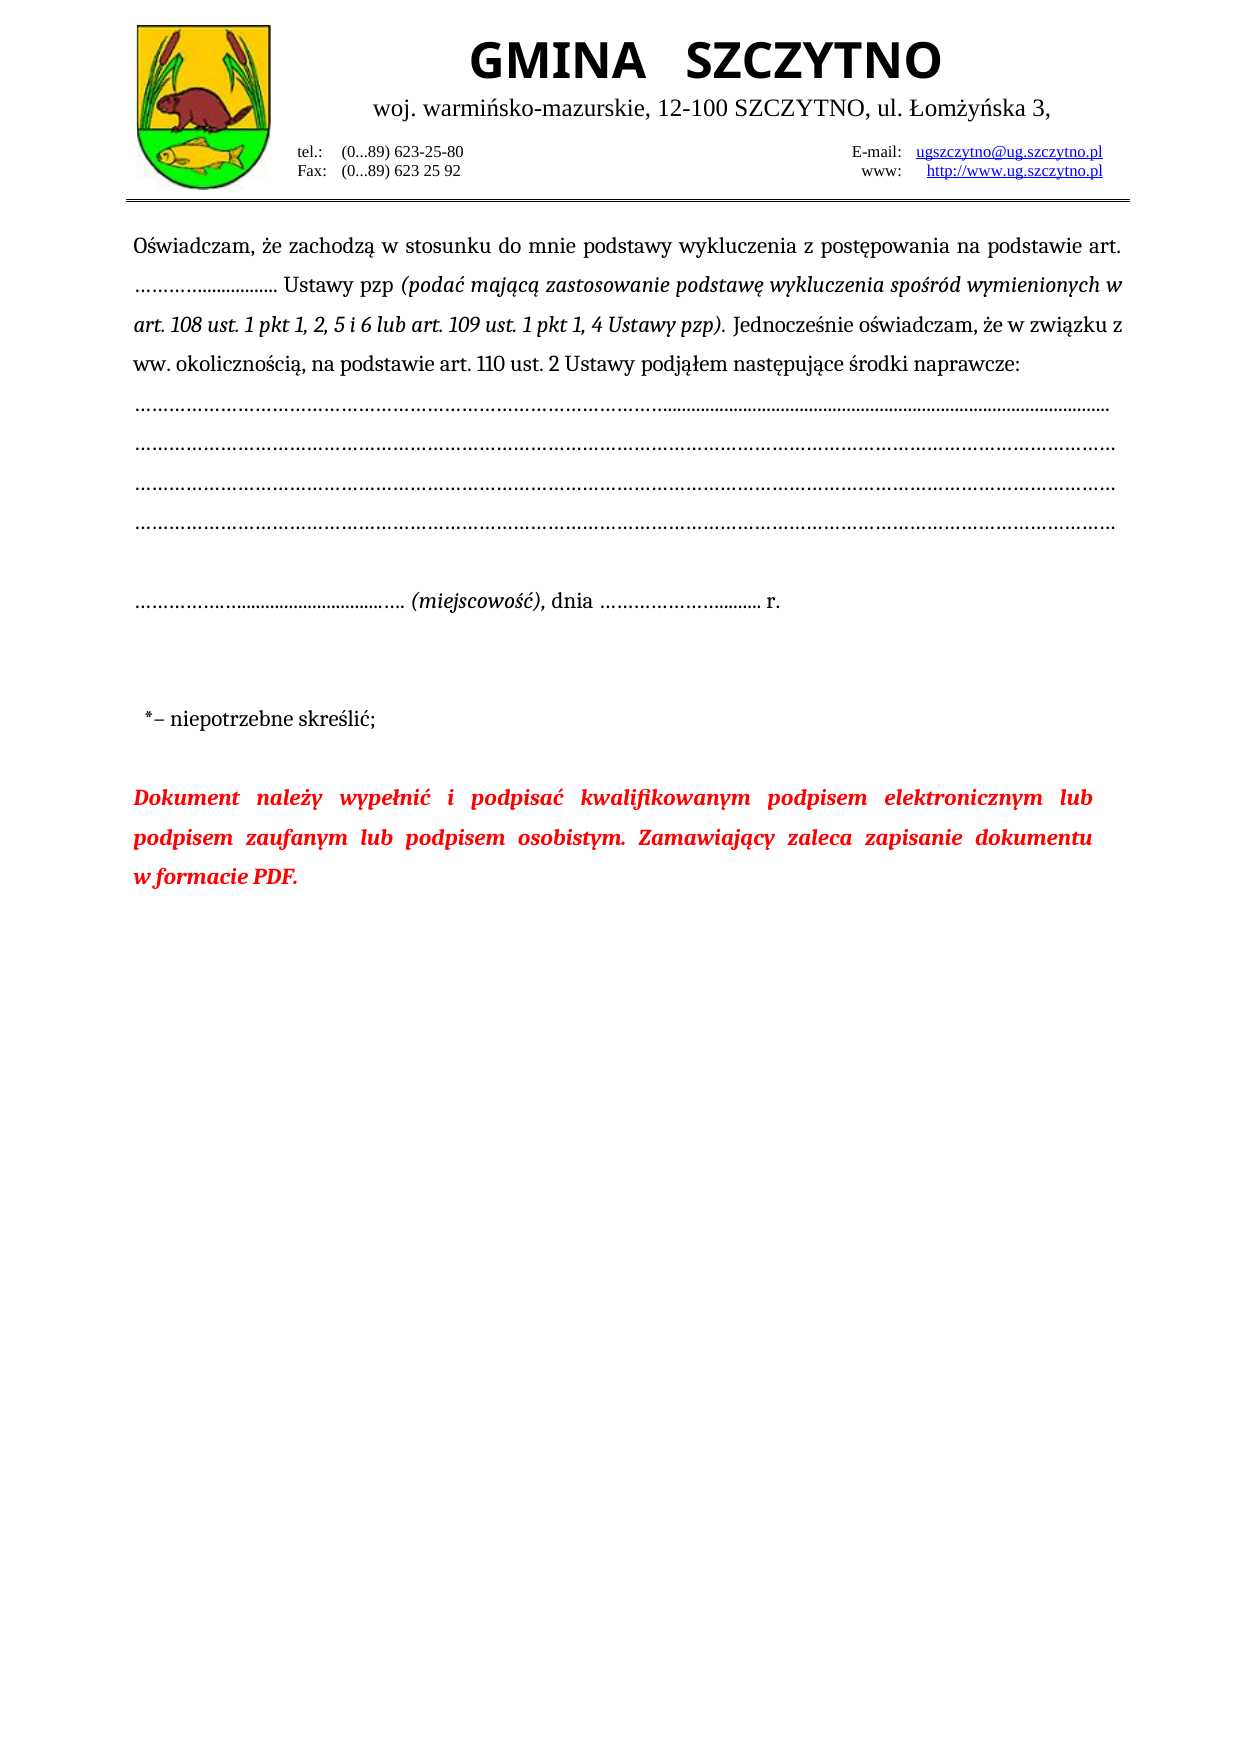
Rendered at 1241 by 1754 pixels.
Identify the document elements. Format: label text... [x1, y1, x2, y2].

text ………………………………………………………………………………….............................................................................................. [133, 390, 1123, 417]
text ……………………………………………………………………………………………………………………………………………………… [133, 469, 1123, 496]
text …………….…..............................…. (miejscowość), dnia …………………......... r. [133, 588, 1123, 614]
text ……………………………………………………………………………………………………………………………………………………… [133, 509, 1123, 535]
text ……………………………………………………………………………………………………………………………………………………… [133, 430, 1123, 456]
text Oświadczam, że zachodzą w stosunku do mnie podstawy wykluczenia z postępowania na podstawie art. …………................ Ustawy pzp (podać mającą zastosowanie podstawę wykluczenia spośród wymienionych w art. 108 ust. 1 pkt 1, 2, 5 i 6 lub art. 109 ust. 1 pkt 1, 4 Ustawy pzp). Jednocześnie oświadczam, że w związku z ww. okolicznością, na podstawie art. 110 ust. 2 Ustawy podjąłem następujące środki naprawcze: [133, 232, 1123, 377]
text Dokument należy wypełnić i podpisać kwalifikowanym podpisem elektronicznym lub podpisem zaufanym lub podpisem osobistym. Zamawiający zaleca zapisanie dokumentu w formacie PDF. [133, 785, 1094, 890]
picture [136, 25, 271, 190]
text *– niepotrzebne skreślić; [144, 706, 1123, 732]
